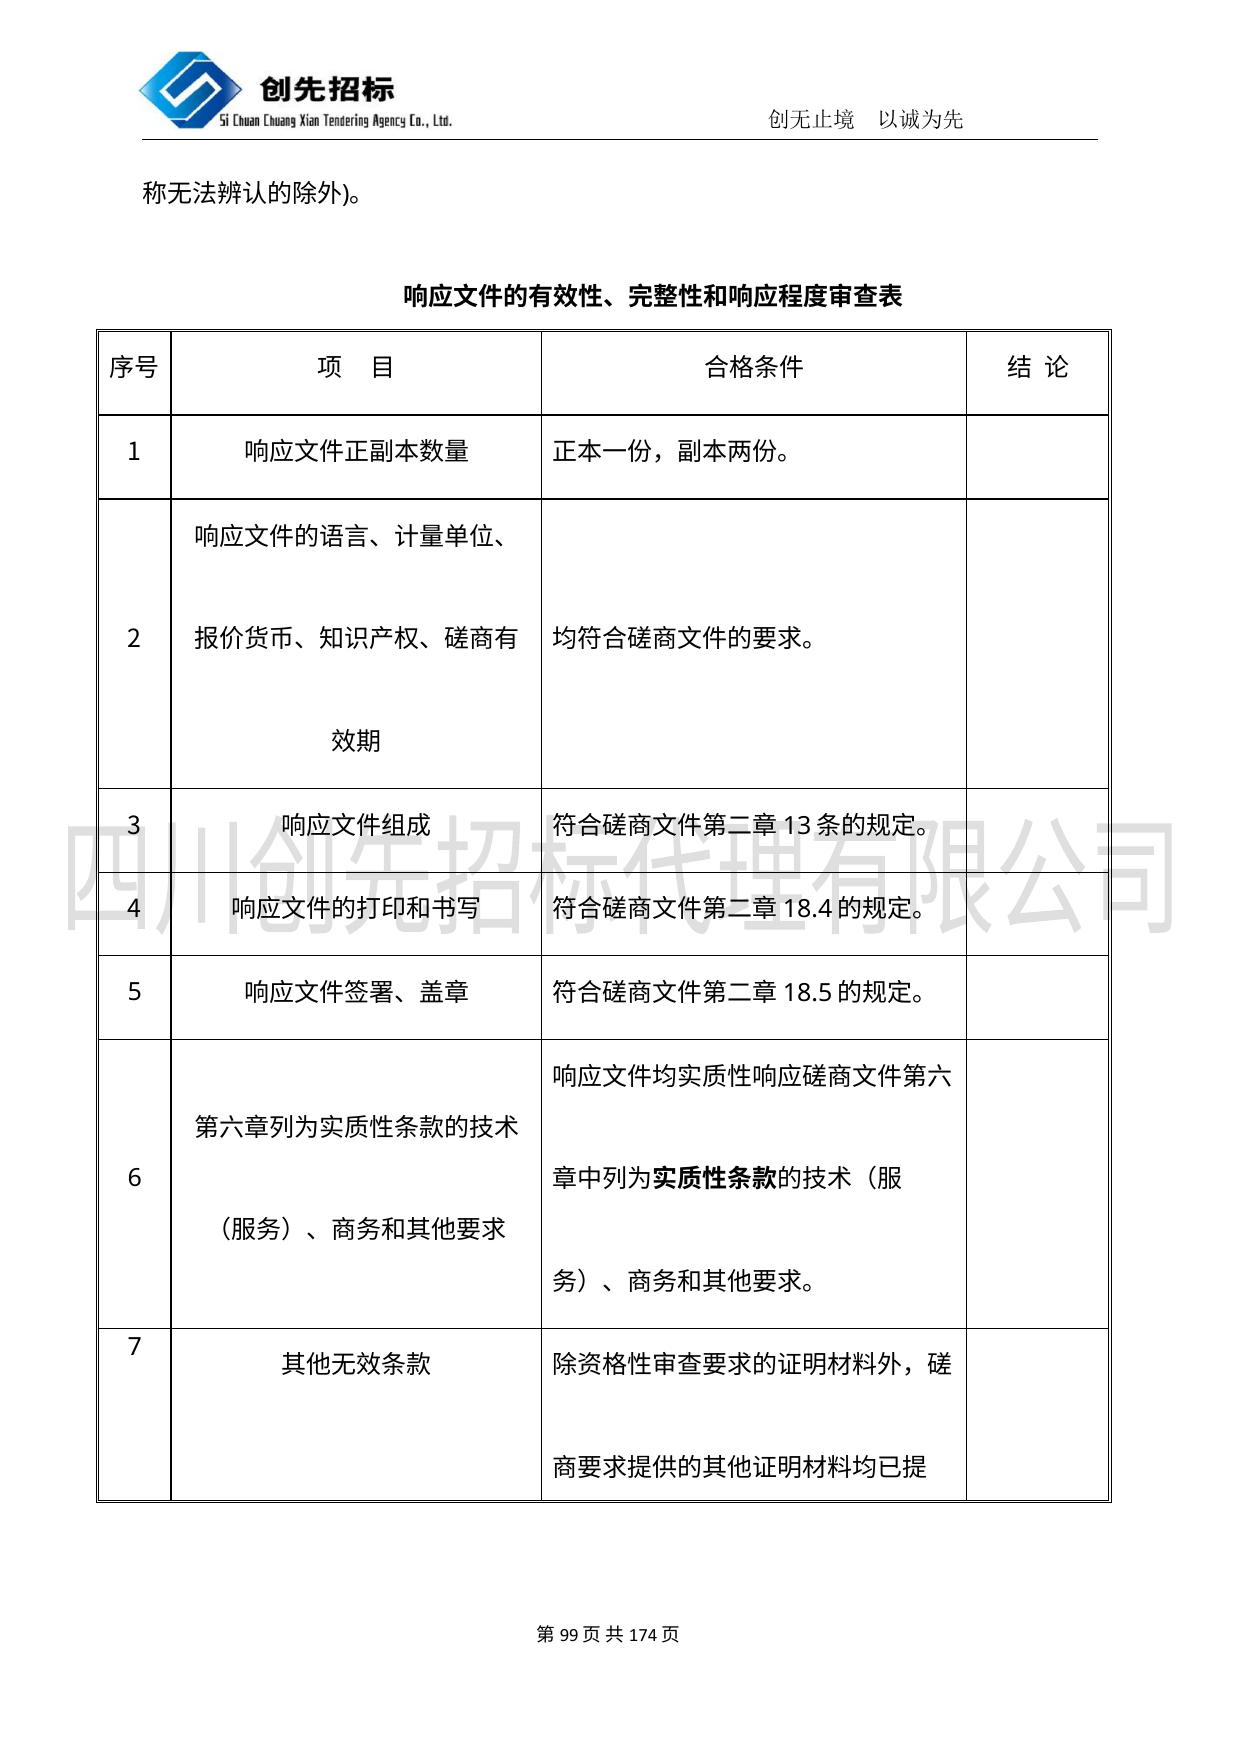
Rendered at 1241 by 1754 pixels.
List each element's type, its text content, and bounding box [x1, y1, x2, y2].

table_cell [967, 956, 1108, 1039]
table_cell [967, 416, 1108, 498]
text 响应文件的有效性、完整性和响应程度审查表 [142, 260, 1098, 328]
table_cell [967, 789, 1108, 872]
picture [136, 49, 454, 130]
table_cell 均符合磋商文件的要求。 [542, 500, 966, 787]
table_header 序号 [99, 332, 170, 414]
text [142, 158, 1098, 226]
table_cell 符合磋商文件第二章18.4的规定。 [542, 873, 966, 955]
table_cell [542, 1329, 966, 1499]
table_cell [967, 1329, 1108, 1499]
table_cell 第六章列为实质性条款的技术（服务）、商务和其他要求 [172, 1040, 541, 1328]
table_cell 1 [99, 416, 170, 498]
table_cell 响应文件的打印和书写 [172, 873, 541, 955]
table_cell 响应文件组成 [172, 789, 541, 872]
table_cell 4 [99, 873, 170, 955]
table_cell 响应文件签署、盖章 [172, 956, 541, 1039]
table_header 项 目 [172, 332, 541, 414]
table_cell 正本一份，副本两份。 [542, 416, 966, 498]
table_cell 5 [99, 956, 170, 1039]
table_cell 响应文件均实质性响应磋商文件第六章中列为实质性条款的技术（服务）、商务和其他要求。 [542, 1040, 966, 1328]
table_cell 7 [99, 1329, 170, 1499]
table_header 结 论 [967, 332, 1108, 414]
table_cell 响应文件正副本数量 [172, 416, 541, 498]
table_cell [967, 1040, 1108, 1328]
table_cell 响应文件的语言、计量单位、报价货币、知识产权、磋商有效期 [172, 500, 541, 787]
table_cell 2 [99, 500, 170, 787]
table_cell 3 [99, 789, 170, 872]
table_cell 6 [99, 1040, 170, 1328]
table_header 合格条件 [542, 332, 966, 414]
table_cell 符合磋商文件第二章13条的规定。 [542, 789, 966, 872]
table_cell 符合磋商文件第二章18.5的规定。 [542, 956, 966, 1039]
table_cell 其他无效条款 [172, 1329, 541, 1499]
table_cell [967, 873, 1108, 955]
table_cell [967, 500, 1108, 787]
